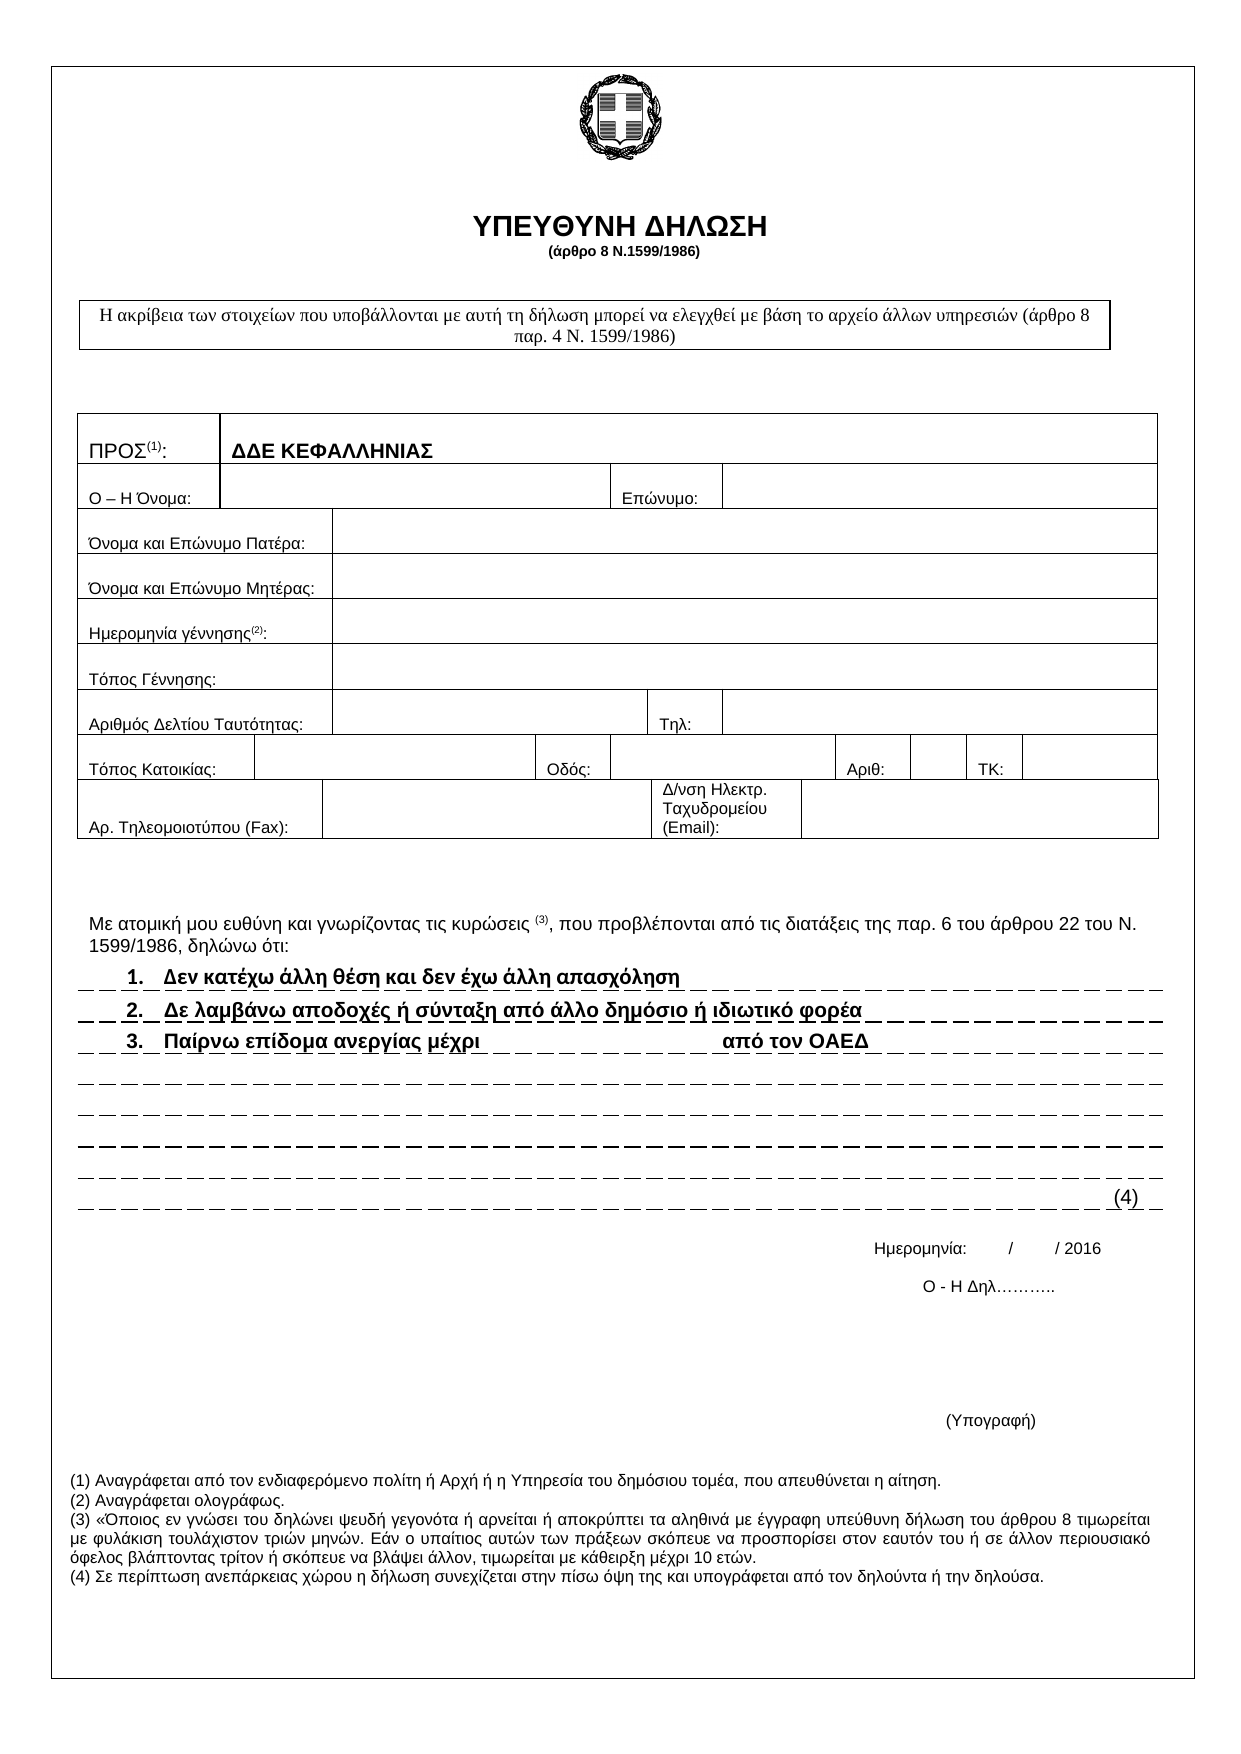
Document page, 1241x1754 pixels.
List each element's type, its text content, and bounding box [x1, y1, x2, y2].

table_cell [911, 735, 966, 779]
table_cell [1023, 735, 1157, 779]
table_cell Τόπος Κατοικίας: [78, 735, 254, 779]
table_cell [255, 735, 535, 779]
table_cell [333, 599, 1157, 643]
subtitle (άρθρο 8 Ν.1599/1986) [89, 243, 1152, 272]
table_cell Ο – Η Όνομα: [78, 464, 219, 508]
text (2) Αναγράφεται ολογράφως. [70, 1490, 1152, 1509]
text Ο - Η Δηλ……….. [89, 1277, 1101, 1296]
table_cell ΤΚ: [967, 735, 1022, 779]
table_cell Επώνυμο: [611, 464, 722, 508]
table_cell Αριθμός Δελτίου Ταυτότητας: [78, 690, 332, 734]
table_cell Όνομα και Επώνυμο Πατέρα: [78, 509, 332, 553]
table_cell [78, 1115, 1163, 1146]
table_cell (4) [78, 1178, 1163, 1209]
table_header ΠΡΟΣ(1): [78, 414, 219, 462]
table_cell Δ/νση Ηλεκτρ. Ταχυδρομείου (Εmail): [652, 780, 801, 837]
table_cell [723, 464, 1157, 508]
table_cell Τηλ: [648, 690, 722, 734]
text (3) «Όποιος εν γνώσει του δηλώνει ψευδή γεγονότα ή αρνείται ή αποκρύπτει τα αληθινά με έγγραφη υπεύθυνη δήλωση του άρθρου 8 τιμωρείται με φυλάκιση τουλάχιστον τριών μηνών. Εάν ο υπαίτιος αυτών των πράξεων σκόπευε να προσπορίσει στον εαυτόν του ή σε άλλον περιουσιακό όφελος βλάπτοντας τρίτον ή σκόπευε να βλάψει άλλον, τιμωρείται με κάθειρξη μέχρι 10 ετών. [70, 1509, 1152, 1567]
table_cell [333, 509, 1157, 553]
table_cell [333, 644, 1157, 688]
table_cell [723, 690, 1157, 734]
table_cell [802, 780, 1158, 837]
text Ημερομηνία: / / 2016 [89, 1239, 1101, 1258]
table_cell [78, 1053, 1163, 1084]
table_cell [323, 780, 651, 837]
table_cell Οδός: [536, 735, 610, 779]
table_cell Αρ. Τηλεομοιοτύπου (Fax): [78, 780, 322, 837]
table_cell [611, 735, 835, 779]
table_header Με ατομική μου ευθύνη και γνωρίζοντας τις κυρώσεις (3), που προβλέπονται από τις διατάξεις της παρ. 6 του άρθρου 22 του Ν. 1599/1986, δηλώνω ότι: [78, 891, 1163, 956]
table_cell Αριθ: [836, 735, 910, 779]
table_cell Τόπος Γέννησης: [78, 644, 332, 688]
table_cell [78, 1146, 1163, 1178]
text Η ακρίβεια των στοιχείων που υποβάλλονται με αυτή τη δήλωση μπορεί να ελεγχθεί με βάση το αρχείο άλλων υπηρεσιών (άρθρο 8 παρ. 4 Ν. 1599/1986) [80, 301, 1109, 349]
table_cell Ημερομηνία γέννησης(2): [78, 599, 332, 643]
text (1) Αναγράφεται από τον ενδιαφερόμενο πολίτη ή Αρχή ή η Υπηρεσία του δημόσιου τομέα, που απευθύνεται η αίτηση. [70, 1471, 1152, 1490]
table_cell [78, 1084, 1163, 1115]
table_header ΔΔΕ ΚΕΦΑΛΛΗΝΙΑΣ [221, 414, 1157, 462]
table_cell Δεν κατέχω άλλη θέση και δεν έχω άλλη απασχόληση [78, 956, 1163, 990]
table_cell [333, 554, 1157, 598]
text (Υπογραφή) [89, 1411, 1101, 1430]
table_cell [333, 690, 647, 734]
subtitle ΥΠΕΥΘΥΝΗ ΔΗΛΩΣΗ [89, 209, 1152, 243]
table_cell Όνομα και Επώνυμο Μητέρας: [78, 554, 332, 598]
table_cell Παίρνω επίδομα ανεργίας μέχρι από τον ΟΑΕΔ [78, 1021, 1163, 1053]
table_cell Δε λαμβάνω αποδοχές ή σύνταξη από άλλο δημόσιο ή ιδιωτικό φορέα [78, 990, 1163, 1021]
text (4) Σε περίπτωση ανεπάρκειας χώρου η δήλωση συνεχίζεται στην πίσω όψη της και υπογράφεται από τον δηλούντα ή την δηλούσα. [70, 1567, 1152, 1586]
picture [577, 73, 664, 162]
table_cell [221, 464, 610, 508]
